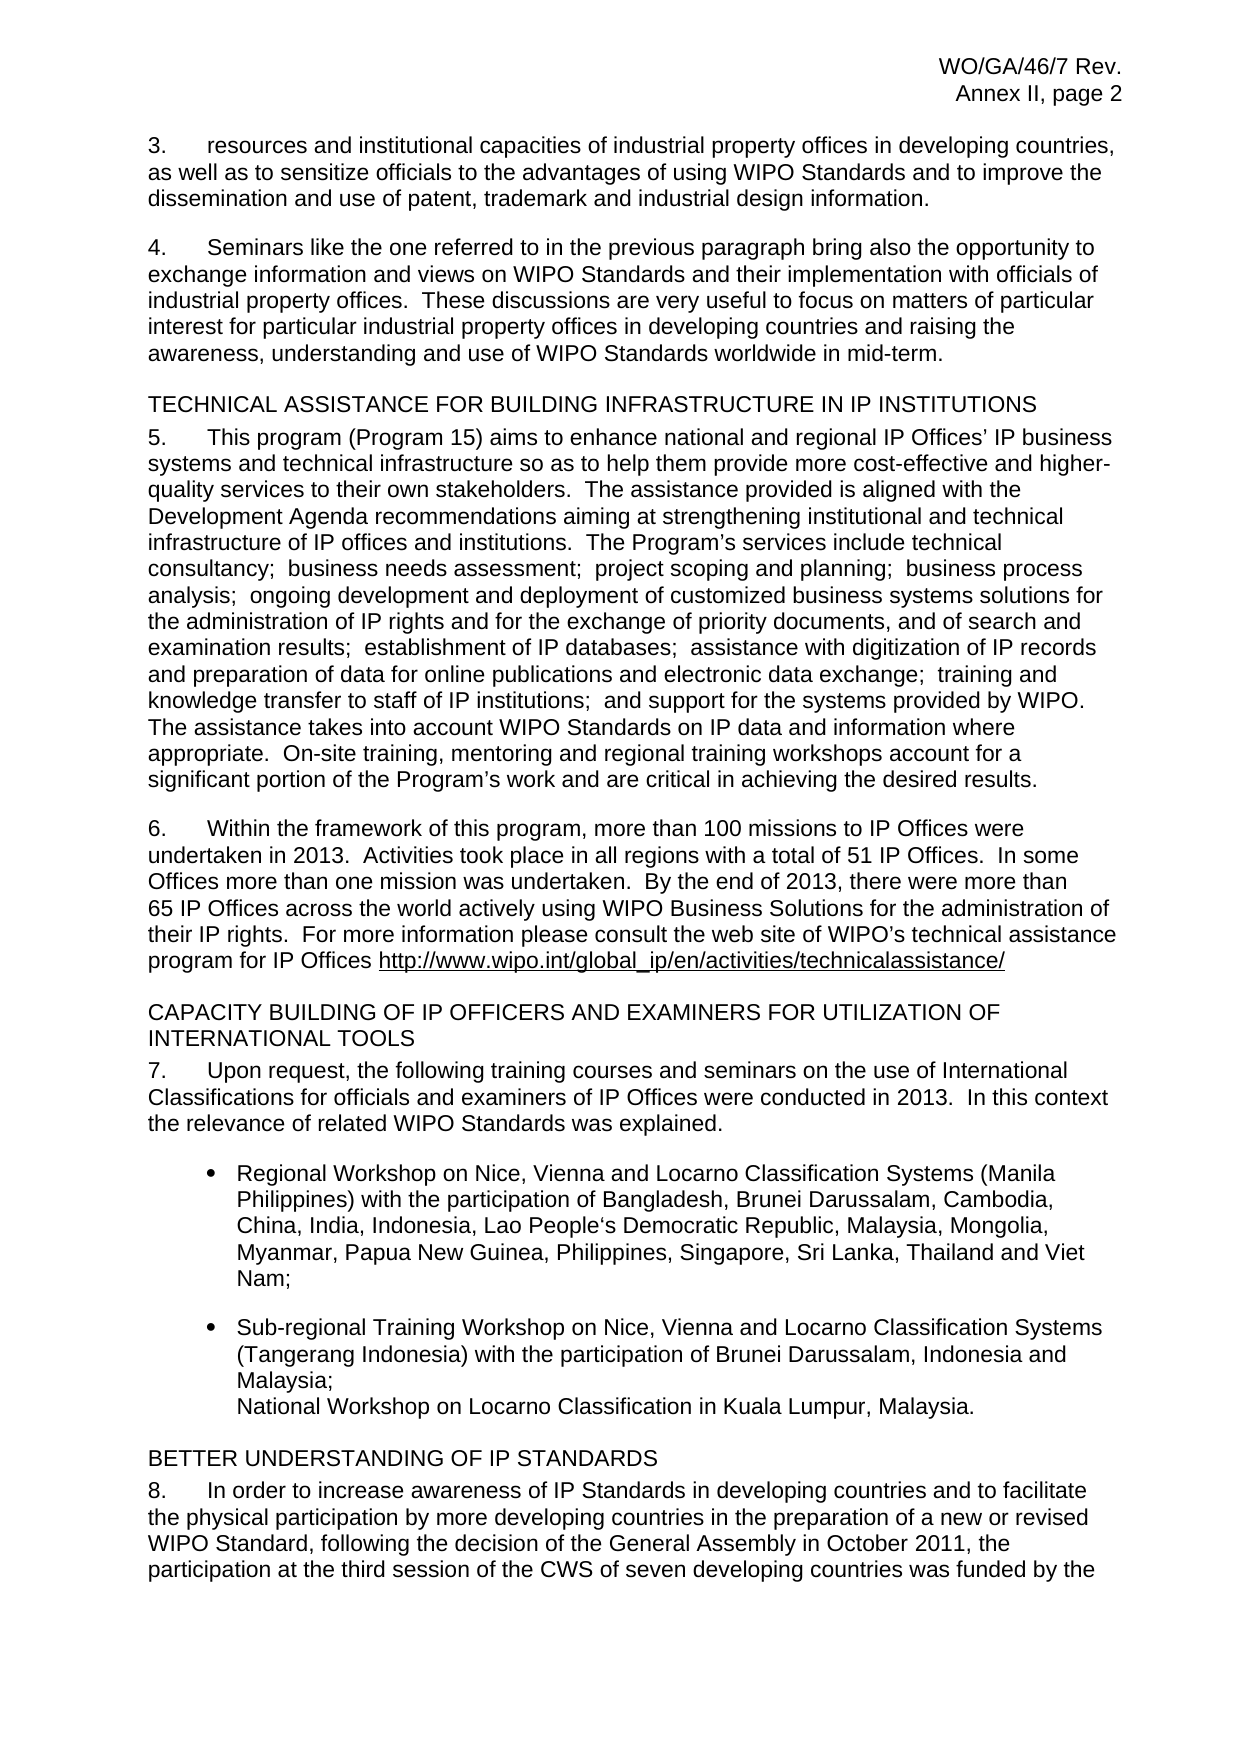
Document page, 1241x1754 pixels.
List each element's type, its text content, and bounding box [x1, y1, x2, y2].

text Within the framework of this program, more than 100 missions to IP Offices were undertaken in 2013. Activities took place in all regions with a total of 51 IP Offices. In some Offices more than one mission was undertaken. By the end of 2013, there were more than 65 IP Offices across the world actively using WIPO Business Solutions for the administration of their IP rights. For more information please consult the web site of WIPO’s technical assistance program for IP Offices http://www.wipo.int/global_ip/en/activities/technicalassistance/ [148, 815, 1122, 973]
text This program (Program 15) aims to enhance national and regional IP Offices’ IP business systems and technical infrastructure so as to help them provide more cost-effective and higher-quality services to their own stakeholders. The assistance provided is aligned with the Development Agenda recommendations aiming at strengthening institutional and technical infrastructure of IP offices and institutions. The Program’s services include technical consultancy; business needs assessment; project scoping and planning; business process analysis; ongoing development and deployment of customized business systems solutions for the administration of IP rights and for the exchange of priority documents, and of search and examination results; establishment of IP databases; assistance with digitization of IP records and preparation of data for online publications and electronic data exchange; training and knowledge transfer to staff of IP institutions; and support for the systems provided by WIPO. The assistance takes into account WIPO Standards on IP data and information where appropriate. On-site training, mentoring and regional training workshops account for a significant portion of the Program’s work and are critical in achieving the desired results. [148, 423, 1122, 792]
text Seminars like the one referred to in the previous paragraph bring also the opportunity to exchange information and views on WIPO Standards and their implementation with officials of industrial property offices. These discussions are very useful to focus on matters of particular interest for particular industrial property offices in developing countries and raising the awareness, understanding and use of WIPO Standards worldwide in mid-term. [148, 234, 1122, 366]
list Sub-regional Training Workshop on Nice, Vienna and Locarno Classification Systems (Tangerang Indonesia) with the participation of Brunei Darussalam, Indonesia and Malaysia; National Workshop on Locarno Classification in Kuala Lumpur, Malaysia. [207, 1314, 1122, 1419]
text Upon request, the following training courses and seminars on the use of International Classifications for officials and examiners of IP Offices were conducted in 2013. In this context the relevance of related WIPO Standards was explained. [148, 1057, 1122, 1137]
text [148, 1477, 1122, 1583]
subtitle CAPACITY BUILDING OF IP OFFICERS AND EXAMINERS FOR UTILIZATION OF INTERNATIONAL TOOLS [148, 998, 1122, 1051]
subtitle BETTER UNDERSTANDING OF IP STANDARDS [148, 1444, 1122, 1471]
subtitle TECHNICAL ASSISTANCE FOR BUILDING INFRASTRUCTURE IN IP INSTITUTIONS [148, 391, 1122, 417]
list Regional Workshop on Nice, Vienna and Locarno Classification Systems (Manila Philippines) with the participation of Bangladesh, Brunei Darussalam, Cambodia, China, India, Indonesia, Lao People‘s Democratic Republic, Malaysia, Mongolia, Myanmar, Papua New Guinea, Philippines, Singapore, Sri Lanka, Thailand and Viet Nam; [207, 1159, 1122, 1291]
text resources and institutional capacities of industrial property offices in developing countries, as well as to sensitize officials to the advantages of using WIPO Standards and to improve the dissemination and use of patent, trademark and industrial design information. [148, 132, 1122, 211]
